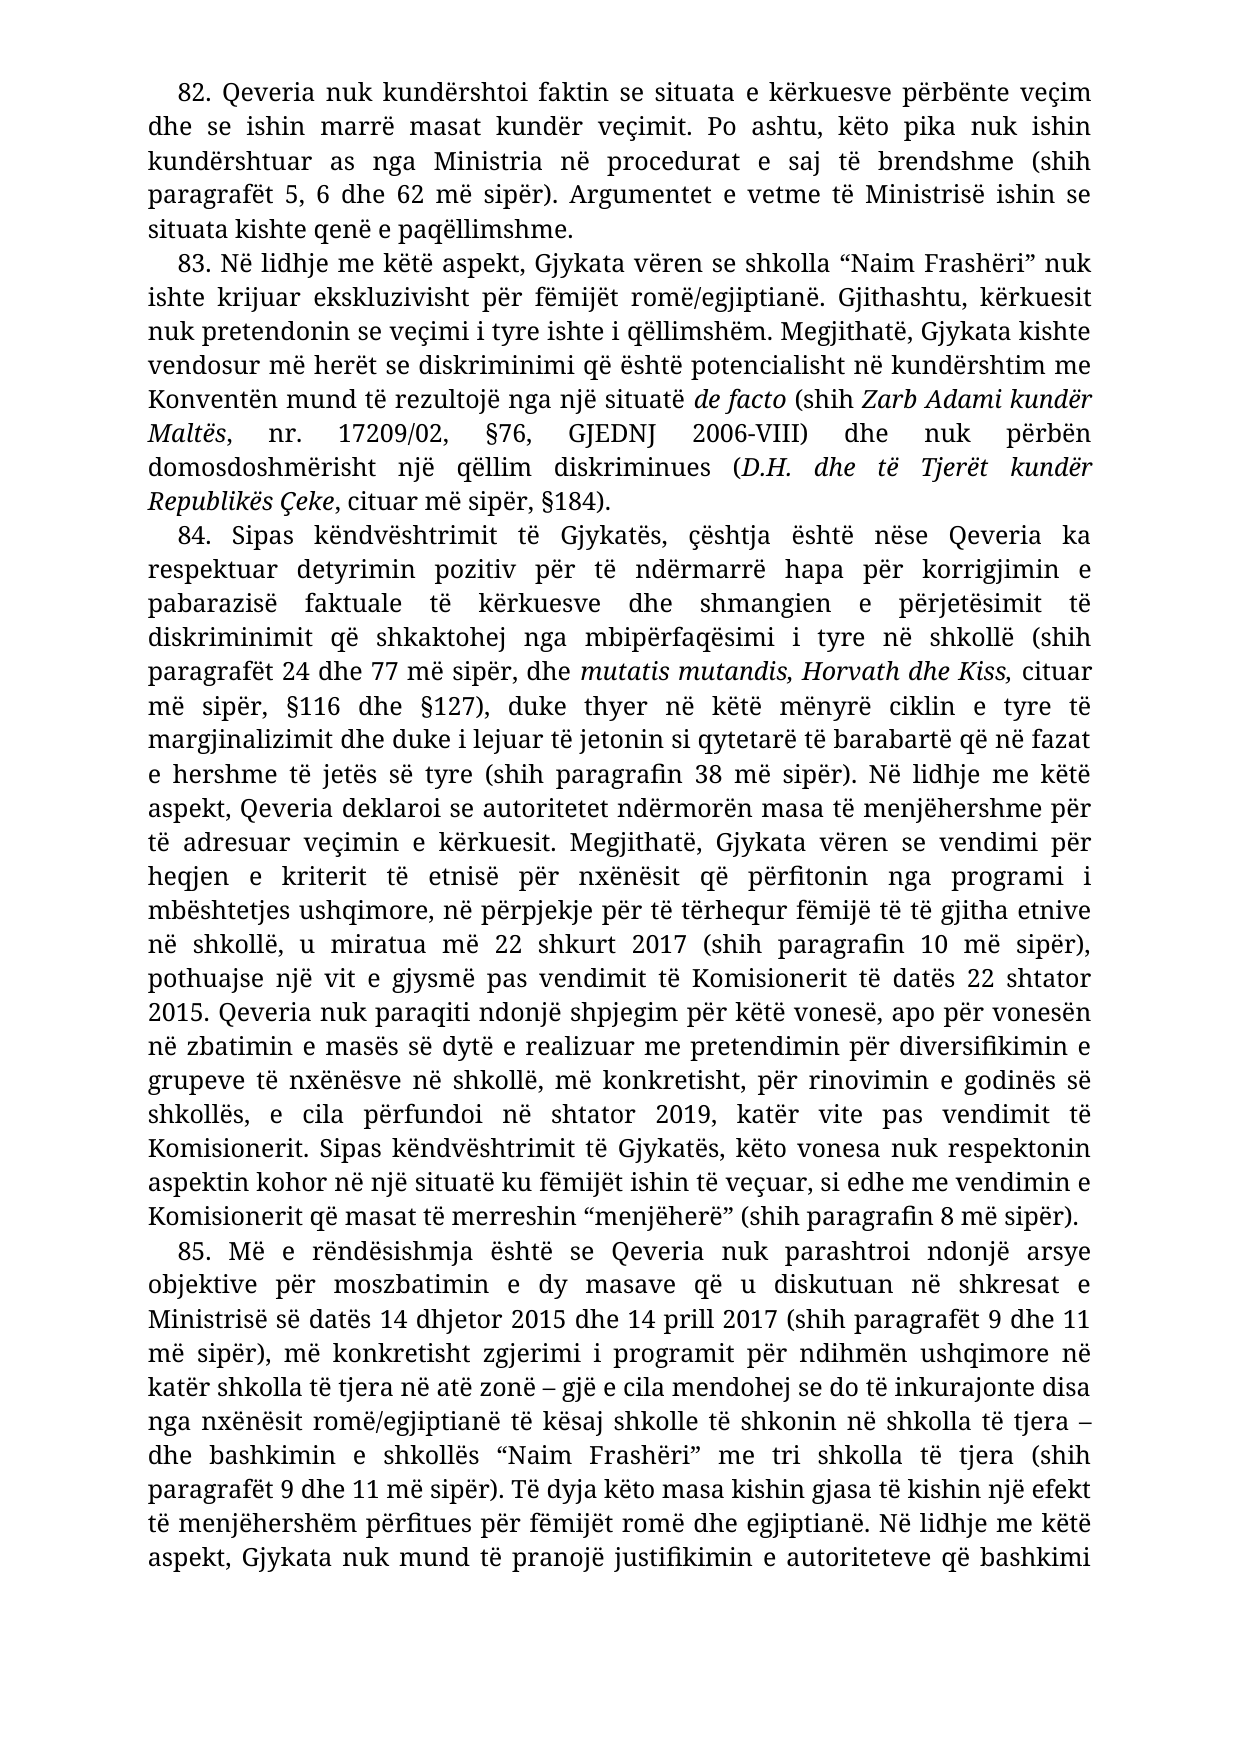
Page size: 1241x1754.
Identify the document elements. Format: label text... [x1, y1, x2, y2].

text 84. Sipas këndvështrimit të Gjykatës, çështja është nëse Qeveria ka respektuar detyrimin pozitiv për të ndërmarrë hapa për korrigjimin e pabarazisë faktuale të kërkuesve dhe shmangien e përjetësimit të diskriminimit që shkaktohej nga mbipërfaqësimi i tyre në shkollë (shih paragrafët 24 dhe 77 më sipër, dhe mutatis mutandis, Horvath dhe Kiss, cituar më sipër, §116 dhe §127), duke thyer në këtë mënyrë ciklin e tyre të margjinalizimit dhe duke i lejuar të jetonin si qytetarë të barabartë që në fazat e hershme të jetës së tyre (shih paragrafin 38 më sipër). Në lidhje me këtë aspekt, Qeveria deklaroi se autoritetet ndërmorën masa të menjëhershme për të adresuar veçimin e kërkuesit. Megjithatë, Gjykata vëren se vendimi për heqjen e kriterit të etnisë për nxënësit që përfitonin nga programi i mbështetjes ushqimore, në përpjekje për të tërhequr fëmijë të të gjitha etnive në shkollë, u miratua më 22 shkurt 2017 (shih paragrafin 10 më sipër), pothuajse një vit e gjysmë pas vendimit të Komisionerit të datës 22 shtator 2015. Qeveria nuk paraqiti ndonjë shpjegim për këtë vonesë, apo për vonesën në zbatimin e masës së dytë e realizuar me pretendimin për diversifikimin e grupeve të nxënësve në shkollë, më konkretisht, për rinovimin e godinës së shkollës, e cila përfundoi në shtator 2019, katër vite pas vendimit të Komisionerit. Sipas këndvështrimit të Gjykatës, këto vonesa nuk respektonin aspektin kohor në një situatë ku fëmijët ishin të veçuar, si edhe me vendimin e Komisionerit që masat të merreshin “menjëherë” (shih paragrafin 8 më sipër). [148, 518, 1092, 1233]
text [148, 1233, 1092, 1574]
text 83. Në lidhje me këtë aspekt, Gjykata vëren se shkolla “Naim Frashëri” nuk ishte krijuar ekskluzivisht për fëmijët romë/egjiptianë. Gjithashtu, kërkuesit nuk pretendonin se veçimi i tyre ishte i qëllimshëm. Megjithatë, Gjykata kishte vendosur më herët se diskriminimi që është potencialisht në kundërshtim me Konventën mund të rezultojë nga një situatë de facto (shih Zarb Adami kundër Maltës, nr. 17209/02, §76, GJEDNJ 2006-VIII) dhe nuk përbën domosdoshmërisht një qëllim diskriminues (D.H. dhe të Tjerët kundër Republikës Çeke, cituar më sipër, §184). [148, 245, 1092, 518]
text 82. Qeveria nuk kundërshtoi faktin se situata e kërkuesve përbënte veçim dhe se ishin marrë masat kundër veçimit. Po ashtu, këto pika nuk ishin kundërshtuar as nga Ministria në procedurat e saj të brendshme (shih paragrafët 5, 6 dhe 62 më sipër). Argumentet e vetme të Ministrisë ishin se situata kishte qenë e paqëllimshme. [148, 75, 1092, 245]
